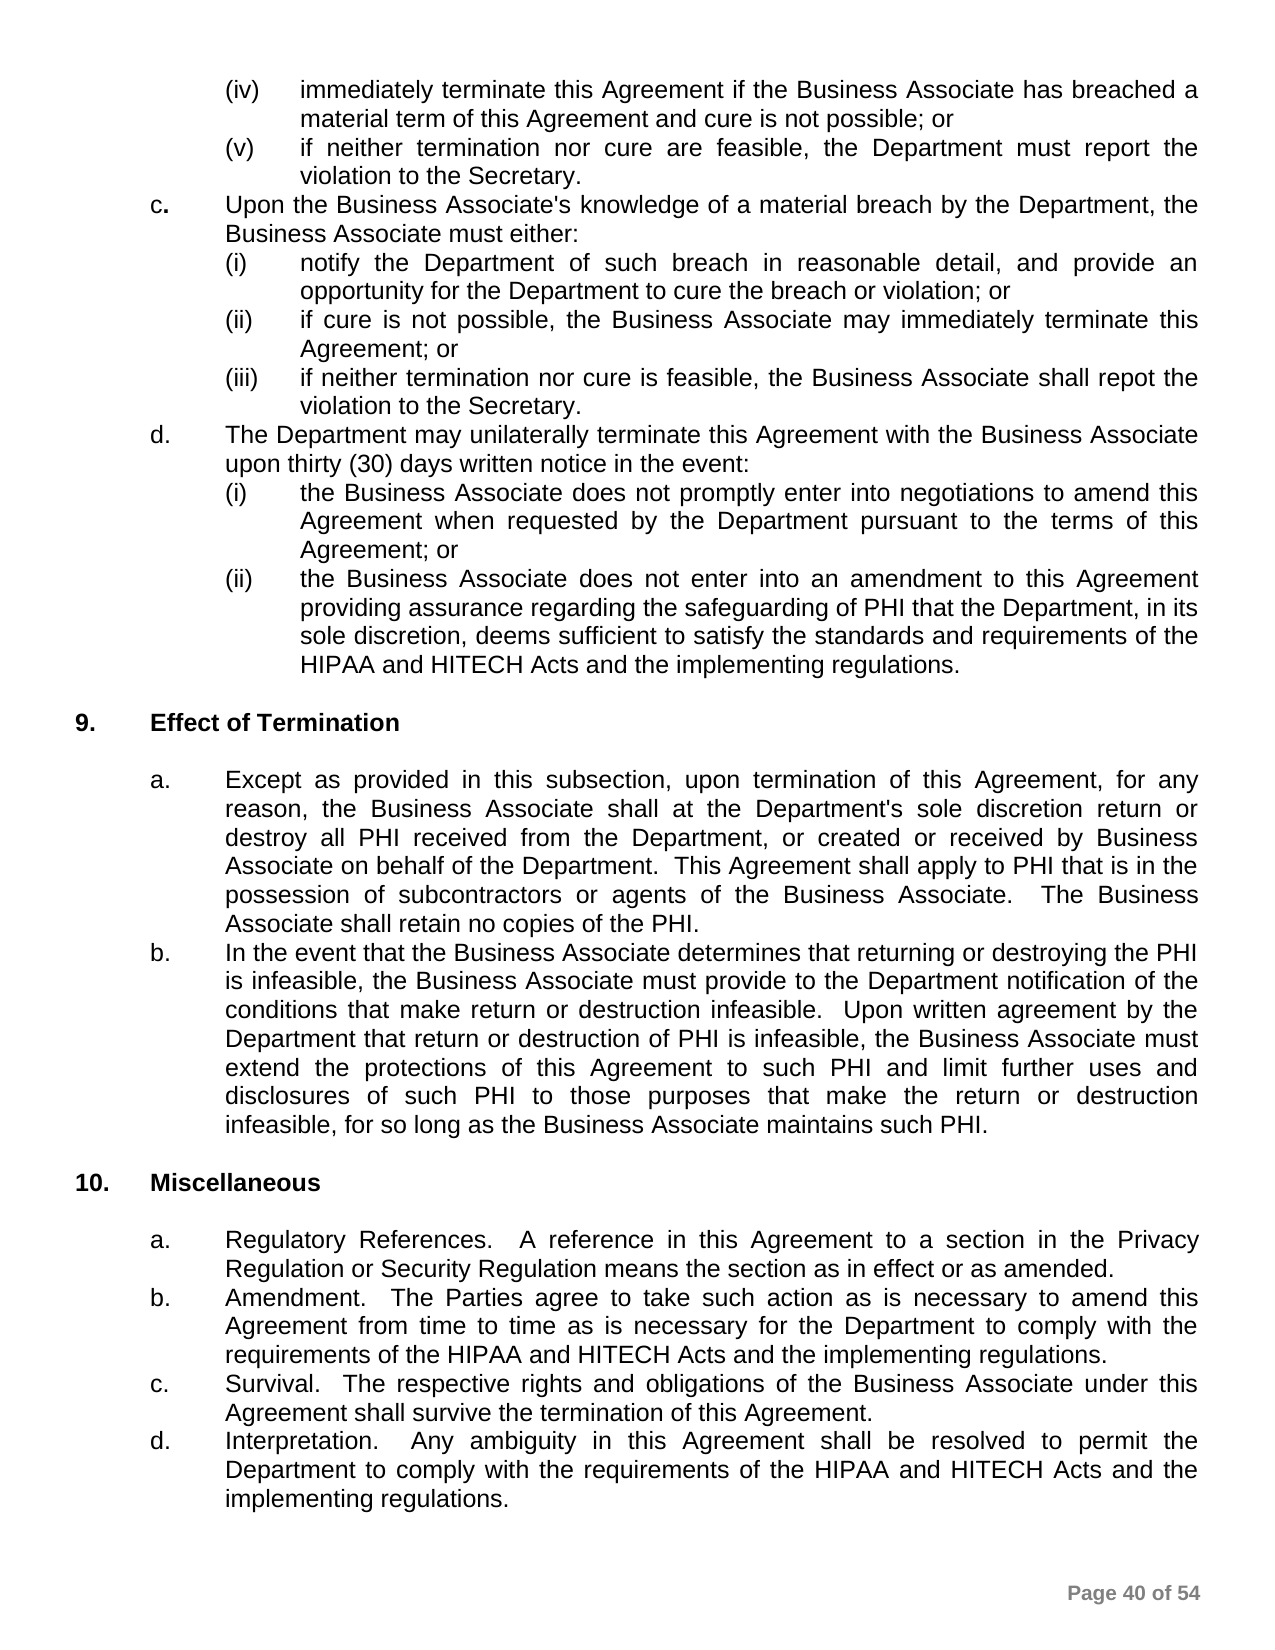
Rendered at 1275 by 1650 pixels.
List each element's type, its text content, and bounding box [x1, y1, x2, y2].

text (i) notify the Department of such breach in reasonable detail, and provide an opportunity for the Department to cure the breach or violation; or [225, 247, 1200, 305]
text d. The Department may unilaterally terminate this Agreement with the Business Associate upon thirty (30) days written notice in the event: [150, 420, 1200, 477]
text a. Regulatory References. A reference in this Agreement to a section in the Privacy Regulation or Security Regulation means the section as in effect or as amended. [150, 1225, 1200, 1282]
text (iv) immediately terminate this Agreement if the Business Associate has breached a material term of this Agreement and cure is not possible; or [225, 75, 1200, 132]
text 10. Miscellaneous [75, 1167, 1200, 1196]
text c. Upon the Business Associate's knowledge of a material breach by the Department, the Business Associate must either: [150, 190, 1200, 247]
text (i) the Business Associate does not promptly enter into negotiations to amend this Agreement when requested by the Department pursuant to the terms of this Agreement; or [225, 477, 1200, 564]
text (v) if neither termination nor cure are feasible, the Department must report the violation to the Secretary. [225, 132, 1200, 190]
text b. In the event that the Business Associate determines that returning or destroying the PHI is infeasible, the Business Associate must provide to the Department notification of the conditions that make return or destruction infeasible. Upon written agreement by the Department that return or destruction of PHI is infeasible, the Business Associate must extend the protections of this Agreement to such PHI and limit further uses and disclosures of such PHI to those purposes that make the return or destruction infeasible, for so long as the Business Associate maintains such PHI. [150, 937, 1200, 1139]
text d. Interpretation. Any ambiguity in this Agreement shall be resolved to permit the Department to comply with the requirements of the HIPAA and HITECH Acts and the implementing regulations. [150, 1426, 1200, 1512]
text (ii) if cure is not possible, the Business Associate may immediately terminate this Agreement; or [225, 305, 1200, 362]
text b. Amendment. The Parties agree to take such action as is necessary to amend this Agreement from time to time as is necessary for the Department to comply with the requirements of the HIPAA and HITECH Acts and the implementing regulations. [150, 1282, 1200, 1369]
text c. Survival. The respective rights and obligations of the Business Associate under this Agreement shall survive the termination of this Agreement. [150, 1369, 1200, 1426]
text 9. Effect of Termination [75, 707, 1200, 736]
text a. Except as provided in this subsection, upon termination of this Agreement, for any reason, the Business Associate shall at the Department's sole discretion return or destroy all PHI received from the Department, or created or received by Business Associate on behalf of the Department. This Agreement shall apply to PHI that is in the possession of subcontractors or agents of the Business Associate. The Business Associate shall retain no copies of the PHI. [150, 765, 1200, 937]
text (iii) if neither termination nor cure is feasible, the Business Associate shall repot the violation to the Secretary. [225, 362, 1200, 420]
text (ii) the Business Associate does not enter into an amendment to this Agreement providing assurance regarding the safeguarding of PHI that the Department, in its sole discretion, deems sufficient to satisfy the standards and requirements of the HIPAA and HITECH Acts and the implementing regulations. [225, 564, 1200, 679]
